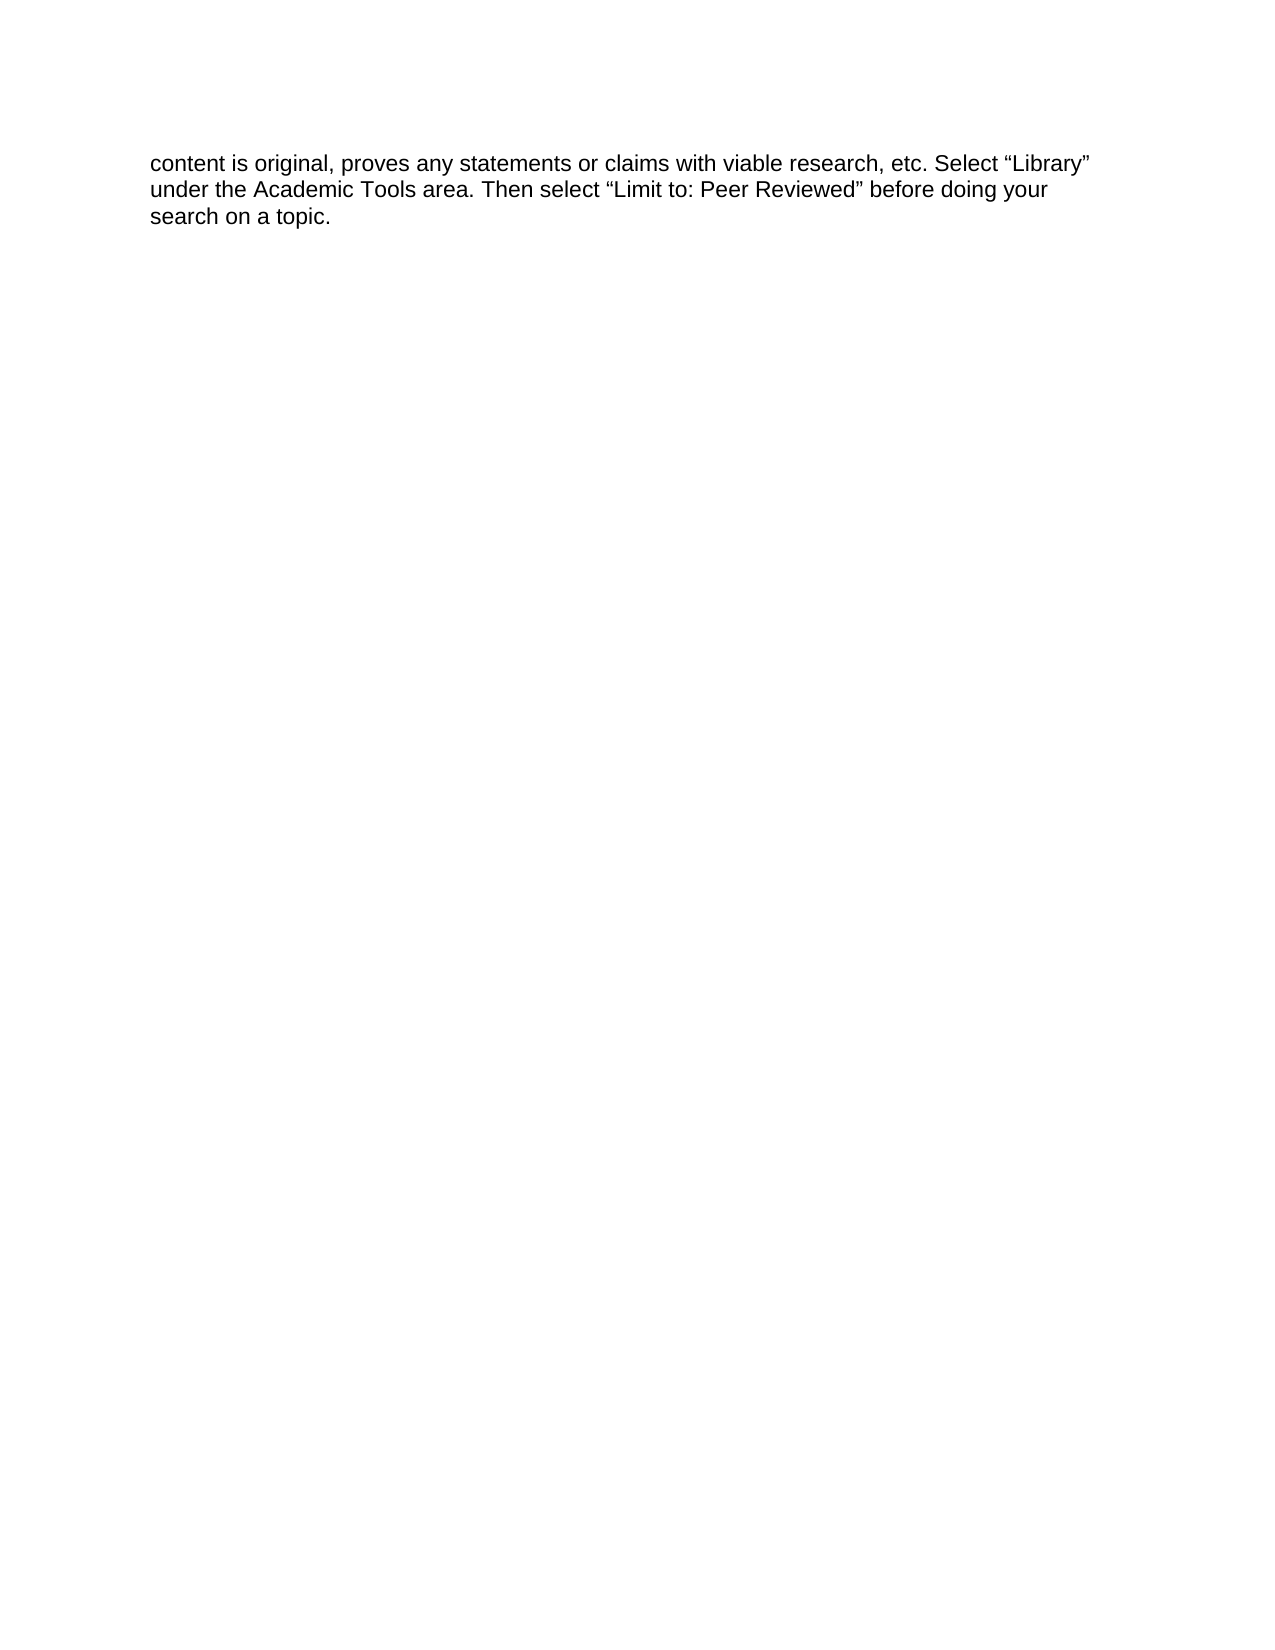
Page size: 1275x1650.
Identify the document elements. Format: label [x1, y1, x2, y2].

text [150, 150, 1116, 229]
